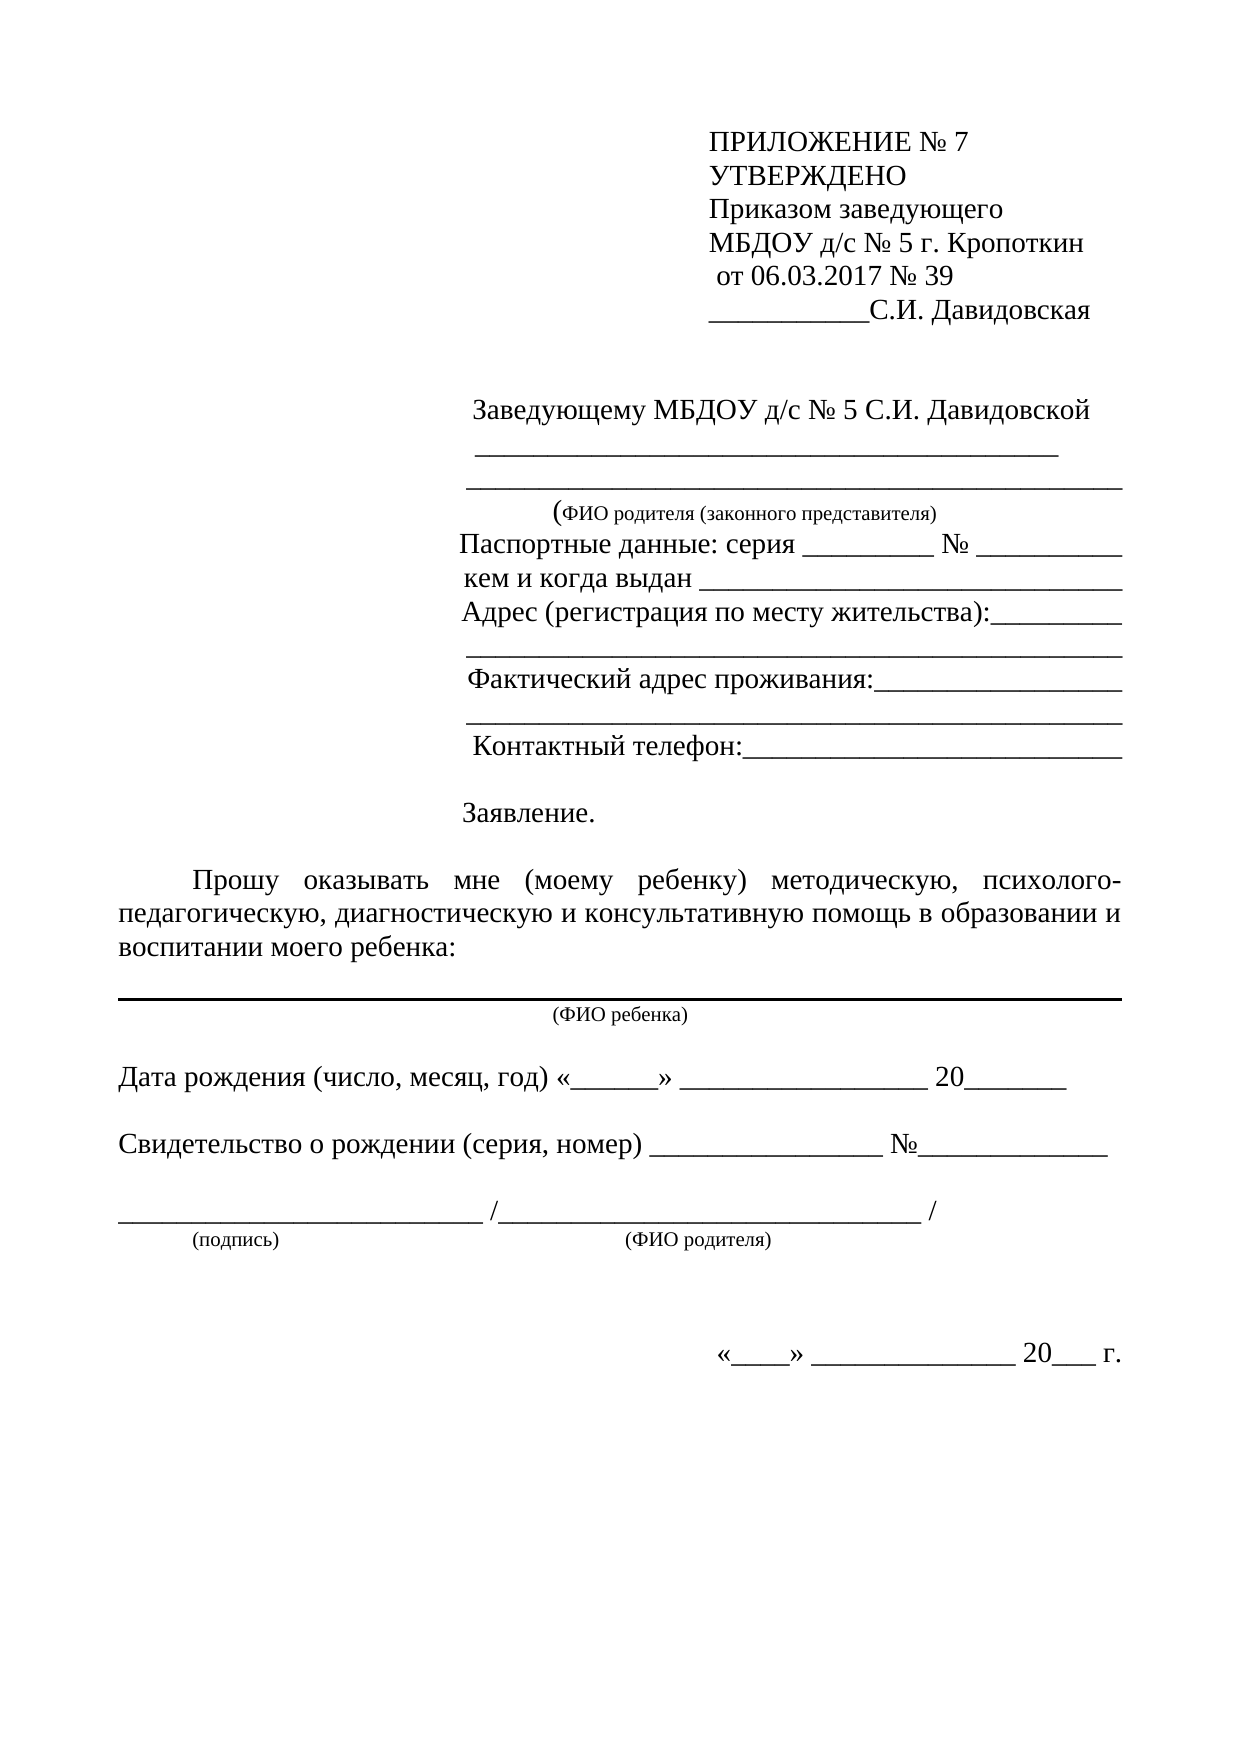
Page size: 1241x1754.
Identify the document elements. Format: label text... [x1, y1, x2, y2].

text _________________________ /_____________________________ / [118, 1193, 1122, 1227]
text «____» ______________ 20___ г. [118, 1335, 1122, 1368]
text Адрес (регистрация по месту жительства):_________ _____________________________________________ [118, 594, 1122, 661]
text МБДОУ д/с № 5 г. Кропоткин [709, 225, 1122, 258]
text (ФИО ребенка) [118, 1001, 1122, 1026]
text УТВЕРЖДЕНО [709, 158, 1122, 191]
text Приказом заведующего [709, 191, 1122, 225]
text ПРИЛОЖЕНИЕ № 7 [709, 124, 1122, 158]
text Прошу оказывать мне (моему ребенку) методическую, психолого-педагогическую, диагностическую и консультативную помощь в образовании и воспитании моего ребенка: [118, 862, 1122, 963]
text от 06.03.2017 № 39 [709, 258, 1122, 292]
text Фактический адрес проживания:_________________ [118, 661, 1122, 694]
text Заявление. [118, 795, 1122, 828]
text Свидетельство о рождении (серия, номер) ________________ №_____________ [118, 1126, 1122, 1160]
text Заведующему МБДОУ д/с № 5 С.И. Давидовской [118, 392, 1122, 426]
text Паспортные данные: серия _________ № __________ [118, 527, 1122, 560]
text _____________________________________________ [118, 694, 1122, 728]
text ___________С.И. Давидовская [709, 292, 1122, 325]
text (подпись) (ФИО родителя) [118, 1227, 1122, 1251]
text ________________________________________ [118, 426, 1122, 459]
text (ФИО родителя (законного представителя) [118, 493, 1122, 527]
text Контактный телефон:__________________________ [118, 728, 1122, 761]
text _____________________________________________ [118, 459, 1122, 493]
text Дата рождения (число, месяц, год) «______» _________________ 20_______ [118, 1059, 1122, 1093]
text кем и когда выдан _____________________________ [118, 560, 1122, 594]
